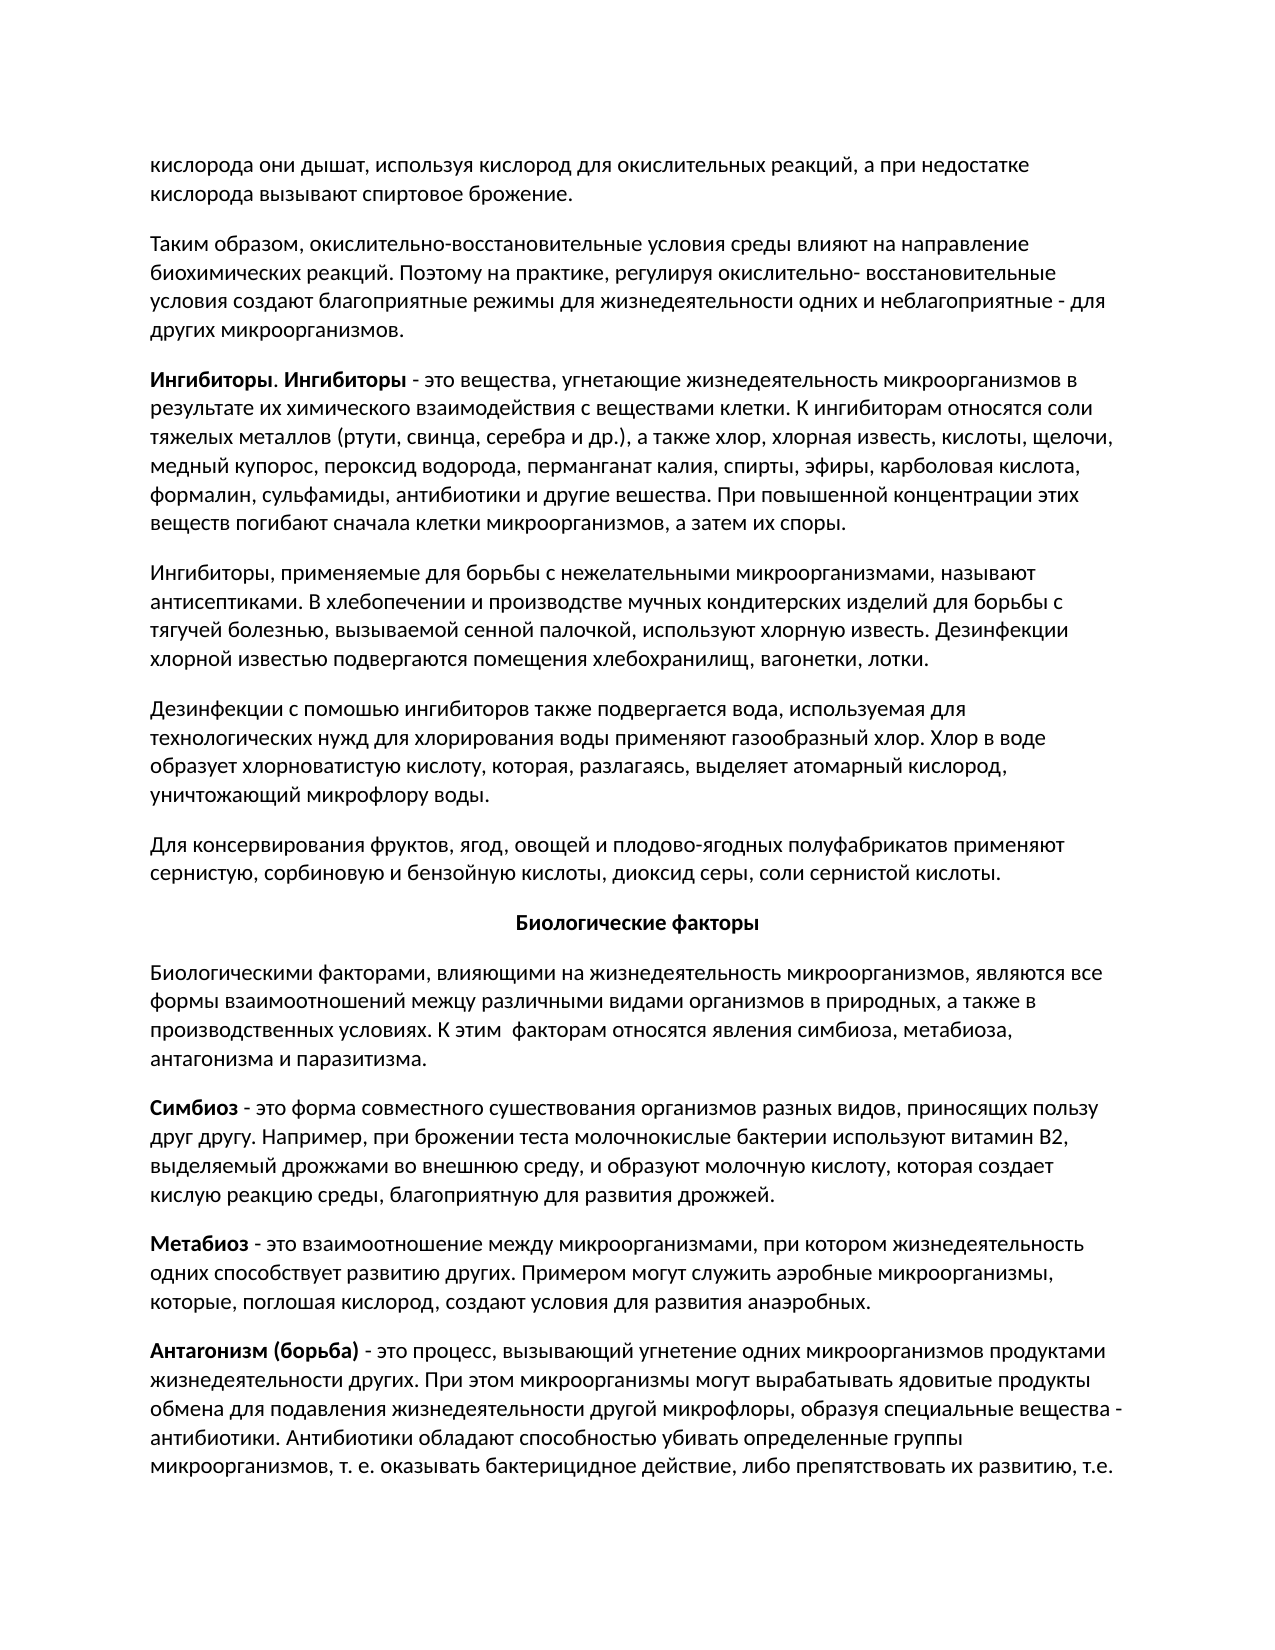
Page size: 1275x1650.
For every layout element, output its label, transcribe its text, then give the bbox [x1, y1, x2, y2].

text Ингибиторы, применяемые для борьбы с нежелательными микроорганизмами, называют антисептиками. В хлебопечении и производстве мучных кондитерских изделий для борьбы с тягучей болезнью, вызываемой сенной палочкой, используют хлорную известь. Дезинфекции хлорной известью подвергаются помещения хлебохранилищ, вагонетки, лотки. [150, 557, 1125, 672]
text Таким образом, окислительно-восстановительные условия среды влияют на направление биохимических реакций. Поэтому на практике, регулируя окислительно- восстановительные условия создают благоприятные режимы для жизнедеятельности одних и неблагоприятные - для других микроорганизмов. [150, 228, 1125, 343]
text Для консервирования фруктов, ягод, овощей и плодово-ягодных полуфабрикатов применяют сернистую, сорбиновую и бензойную кислоты, диоксид серы, соли сернистой кислоты. [150, 829, 1125, 887]
text Биологическими факторами, влияющими на жизнедеятельность микроорганизмов, являются все формы взаимоотношений межцу различными видами организмов в природных, а также в производственных условиях. К этим факторам относятся явления симбиоза, метабиоза, антагoнизма и паразитизма. [150, 957, 1125, 1072]
text Биологические факторы [150, 907, 1125, 936]
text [150, 1336, 1125, 1479]
text Дезинфекции с помошью ингибиторов также подвергается вода, используемая для технологических нужд для хлорирования воды применяют газообразный хлор. Хлор в воде образует хлорноватистую кислоту, которая, разлагаясь, выделяет атомарный кислород, уничтожающий микрофлору воды. [150, 693, 1125, 808]
text Симбиоз - это форма совместного сушествования организмов разных видов, приносящих пользу друг другу. Например, при брожении теста молочнокислые бактерии используют витамин В2, выделяемый дрожжами во внешнюю среду, и образуют молочную кислоту, которая создает кислую реакцию среды, благоприятную для развития дрожжей. [150, 1093, 1125, 1208]
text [150, 150, 1125, 207]
text Ингибиторы. Ингибиторы - это вещества, угнетающие жизнедеятельность микроорганизмов в результате их химического взаимодействия с веществами клетки. К ингибиторам относятся соли тяжелых металлов (ртути, свинца, серебра и др.), а также хлор, хлорная известь, кислоты, щелочи, медный купорос, пероксид водорода, перманганат калия, спирты, эфиры, карболовая кислота, формалин, сульфамиды, антибиотики и другие вешества. При повышенной концентрации этих веществ погибают сначала клетки микроорганизмов, а затем их споры. [150, 364, 1125, 537]
text Метабиоз - это взаимоотношение между микроорганизмами, при котором жизнедеятельность одних способствует развитию других. Примером могут служить аэробные микроорганизмы, которые, поглошая кислород, создают условия для развития анаэробных. [150, 1229, 1125, 1315]
